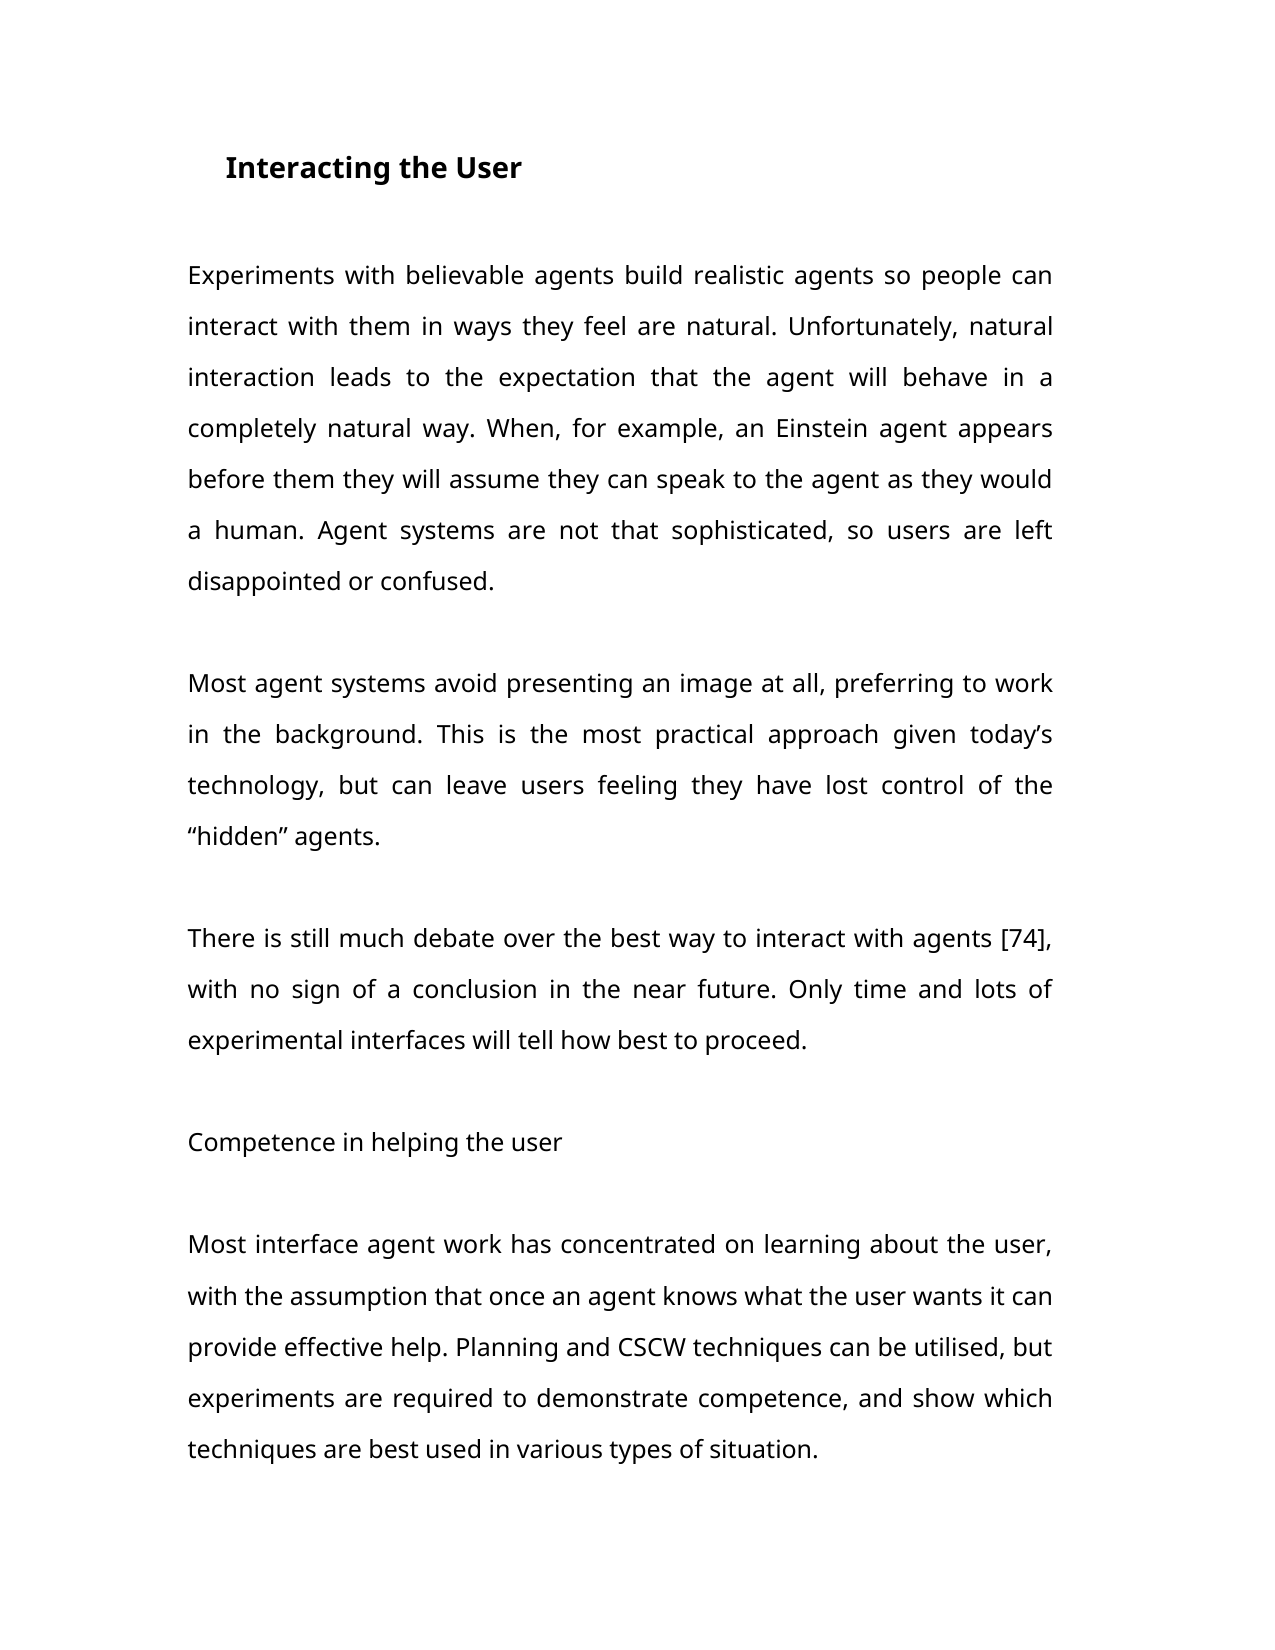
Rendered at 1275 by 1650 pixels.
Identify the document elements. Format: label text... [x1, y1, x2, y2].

text Most agent systems avoid presenting an image at all, preferring to work in the background. This is the most practical approach given today’s technology, but can leave users feeling they have lost control of the “hidden” agents. [187, 666, 1054, 853]
text Competence in helping the user [187, 1125, 1125, 1159]
text Most interface agent work has concentrated on learning about the user, with the assumption that once an agent knows what the user wants it can provide effective help. Planning and CSCW techniques can be utilised, but experiments are required to demonstrate competence, and show which techniques are best used in various types of situation. [187, 1227, 1054, 1465]
text Interacting the User [150, 147, 1125, 187]
text Experiments with believable agents build realistic agents so people can interact with them in ways they feel are natural. Unfortunately, natural interaction leads to the expectation that the agent will behave in a completely natural way. When, for example, an Einstein agent appears before them they will assume they can speak to the agent as they would a human. Agent systems are not that sophisticated, so users are left disappointed or confused. [187, 257, 1054, 598]
text There is still much debate over the best way to interact with agents [74], with no sign of a conclusion in the near future. Only time and lots of experimental interfaces will tell how best to proceed. [187, 921, 1054, 1057]
